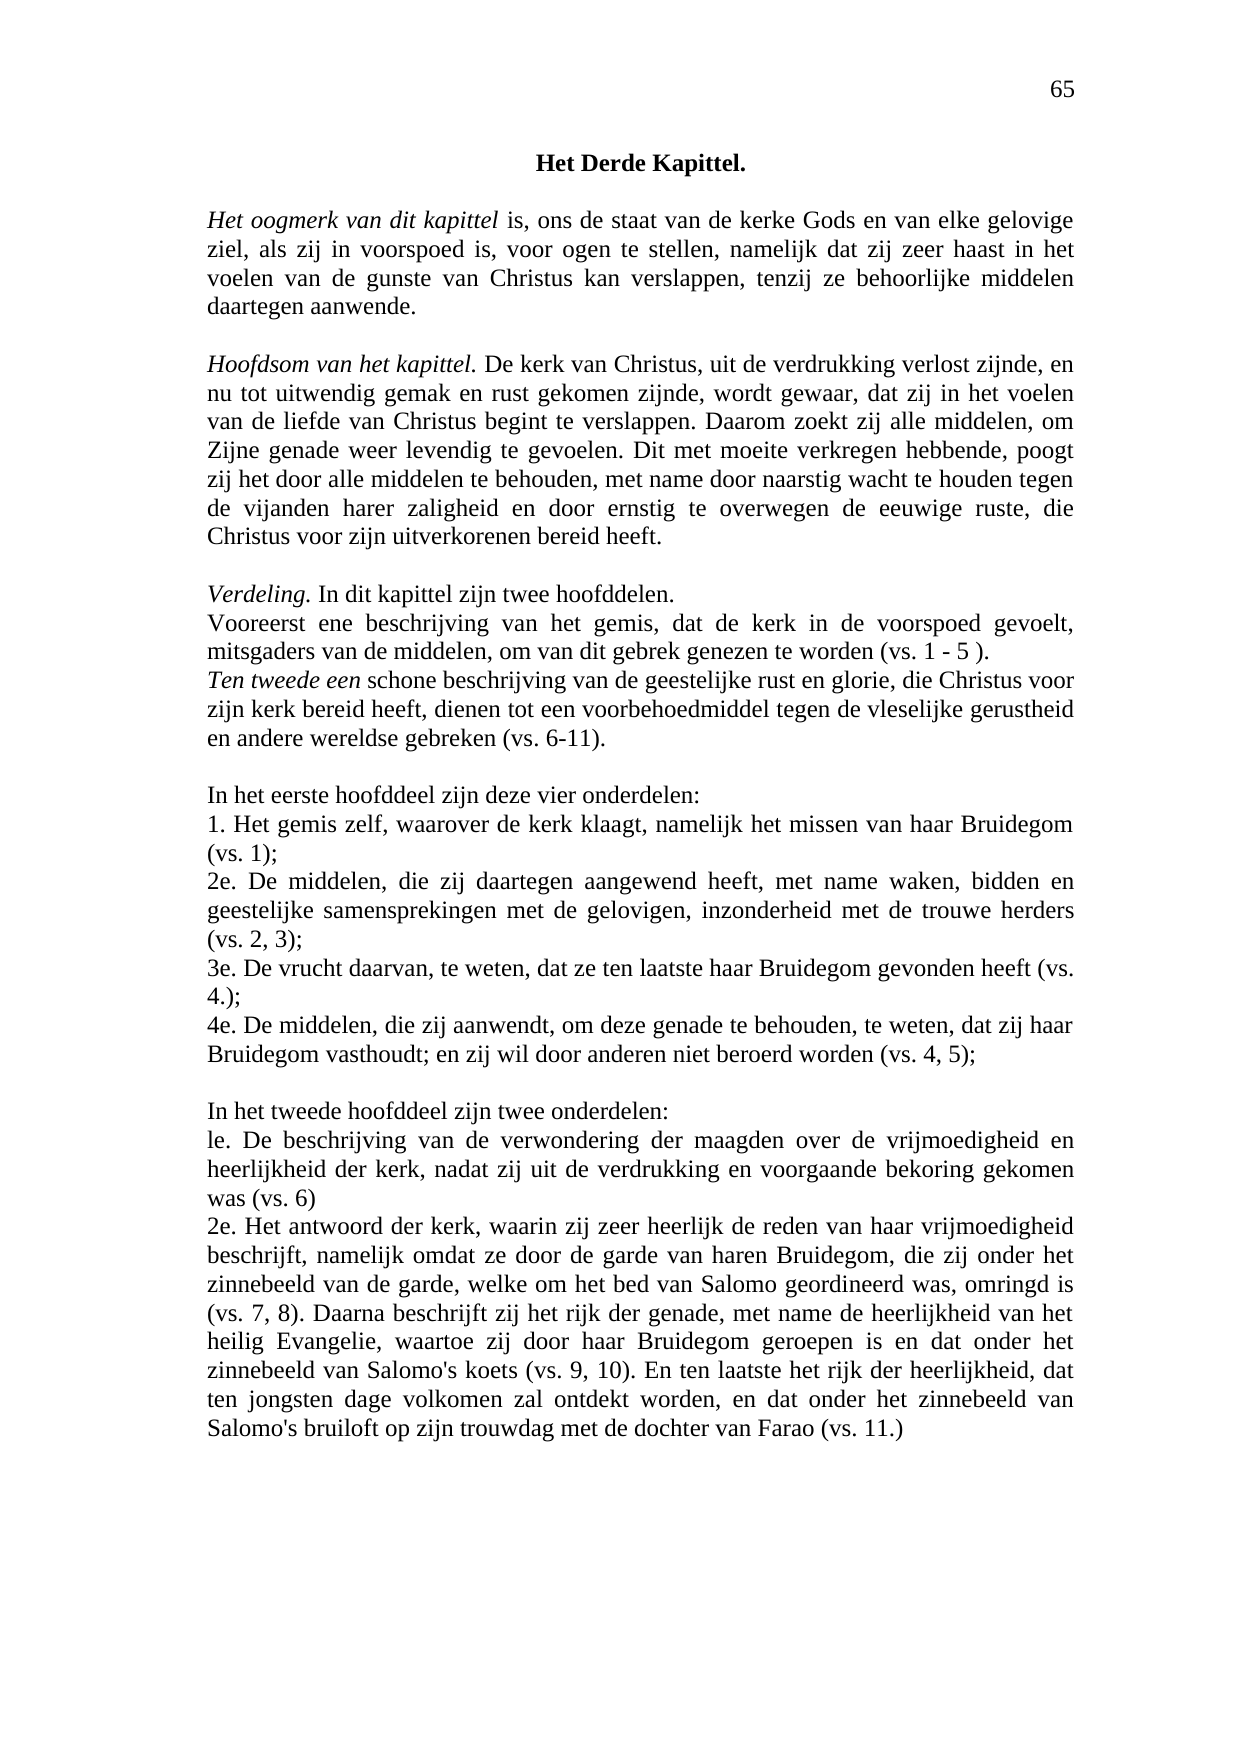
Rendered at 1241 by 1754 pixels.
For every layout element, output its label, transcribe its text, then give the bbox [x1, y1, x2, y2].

text Verdeling. In dit kapittel zijn twee hoofddelen. [207, 579, 1075, 608]
text 3e. De vrucht daarvan, te weten, dat ze ten laatste haar Bruidegom gevonden heeft (vs. 4.); [207, 953, 1075, 1010]
text In het eerste hoofddeel zijn deze vier onderdelen: [207, 780, 1075, 809]
text 1. Het gemis zelf, waarover de kerk klaagt, namelijk het missen van haar Bruidegom (vs. 1); [207, 809, 1075, 866]
text 2e. De middelen, die zij daartegen aangewend heeft, met name waken, bidden en geestelijke samensprekingen met de gelovigen, inzonderheid met de trouwe herders (vs. 2, 3); [207, 866, 1075, 953]
text le. De beschrijving van de verwondering der maagden over de vrijmoedigheid en heerlijkheid der kerk, nadat zij uit de verdrukking en voorgaande bekoring gekomen was (vs. 6) [207, 1125, 1075, 1211]
text Het oogmerk van dit kapittel is, ons de staat van de kerke Gods en van elke gelovige ziel, als zij in voorspoed is, voor ogen te stellen, namelijk dat zij zeer haast in het voelen van de gunste van Christus kan verslappen, tenzij ze behoorlijke middelen daartegen aanwende. [207, 205, 1075, 320]
text 4e. De middelen, die zij aanwendt, om deze genade te behouden, te weten, dat zij haar Bruidegom vasthoudt; en zij wil door anderen niet beroerd worden (vs. 4, 5); [207, 1010, 1075, 1068]
text Vooreerst ene beschrijving van het gemis, dat de kerk in de voorspoed gevoelt, mitsgaders van de middelen, om van dit gebrek genezen te worden (vs. 1 - 5 ). [207, 608, 1075, 665]
text 2e. Het antwoord der kerk, waarin zij zeer heerlijk de reden van haar vrijmoedigheid beschrijft, namelijk omdat ze door de garde van haren Bruidegom, die zij onder het zinnebeeld van de garde, welke om het bed van Salomo geordineerd was, omringd is (vs. 7, 8). Daarna beschrijft zij het rijk der genade, met name de heerlijkheid van het heilig Evangelie, waartoe zij door haar Bruidegom geroepen is en dat onder het zinnebeeld van Salomo's koets (vs. 9, 10). En ten laatste het rijk der heerlijkheid, dat ten jongsten dage volkomen zal ontdekt worden, en dat onder het zinnebeeld van Salomo's bruiloft op zijn trouwdag met de dochter van Farao (vs. 11.) [207, 1211, 1075, 1441]
text Hoofdsom van het kapittel. De kerk van Christus, uit de verdrukking verlost zijnde, en nu tot uitwendig gemak en rust gekomen zijnde, wordt gewaar, dat zij in het voelen van de liefde van Christus begint te verslappen. Daarom zoekt zij alle middelen, om Zijne genade weer levendig te gevoelen. Dit met moeite verkregen hebbende, poogt zij het door alle middelen te behouden, met name door naarstig wacht te houden tegen de vijanden harer zaligheid en door ernstig te overwegen de eeuwige ruste, die Christus voor zijn uitverkorenen bereid heeft. [207, 349, 1075, 550]
text Het Derde Kapittel. [207, 148, 1075, 176]
text Ten tweede een schone beschrijving van de geestelijke rust en glorie, die Christus voor zijn kerk bereid heeft, dienen tot een voorbehoedmiddel tegen de vleselijke gerustheid en andere wereldse gebreken (vs. 6-11). [207, 665, 1075, 751]
text In het tweede hoofddeel zijn twee onderdelen: [207, 1096, 1075, 1125]
